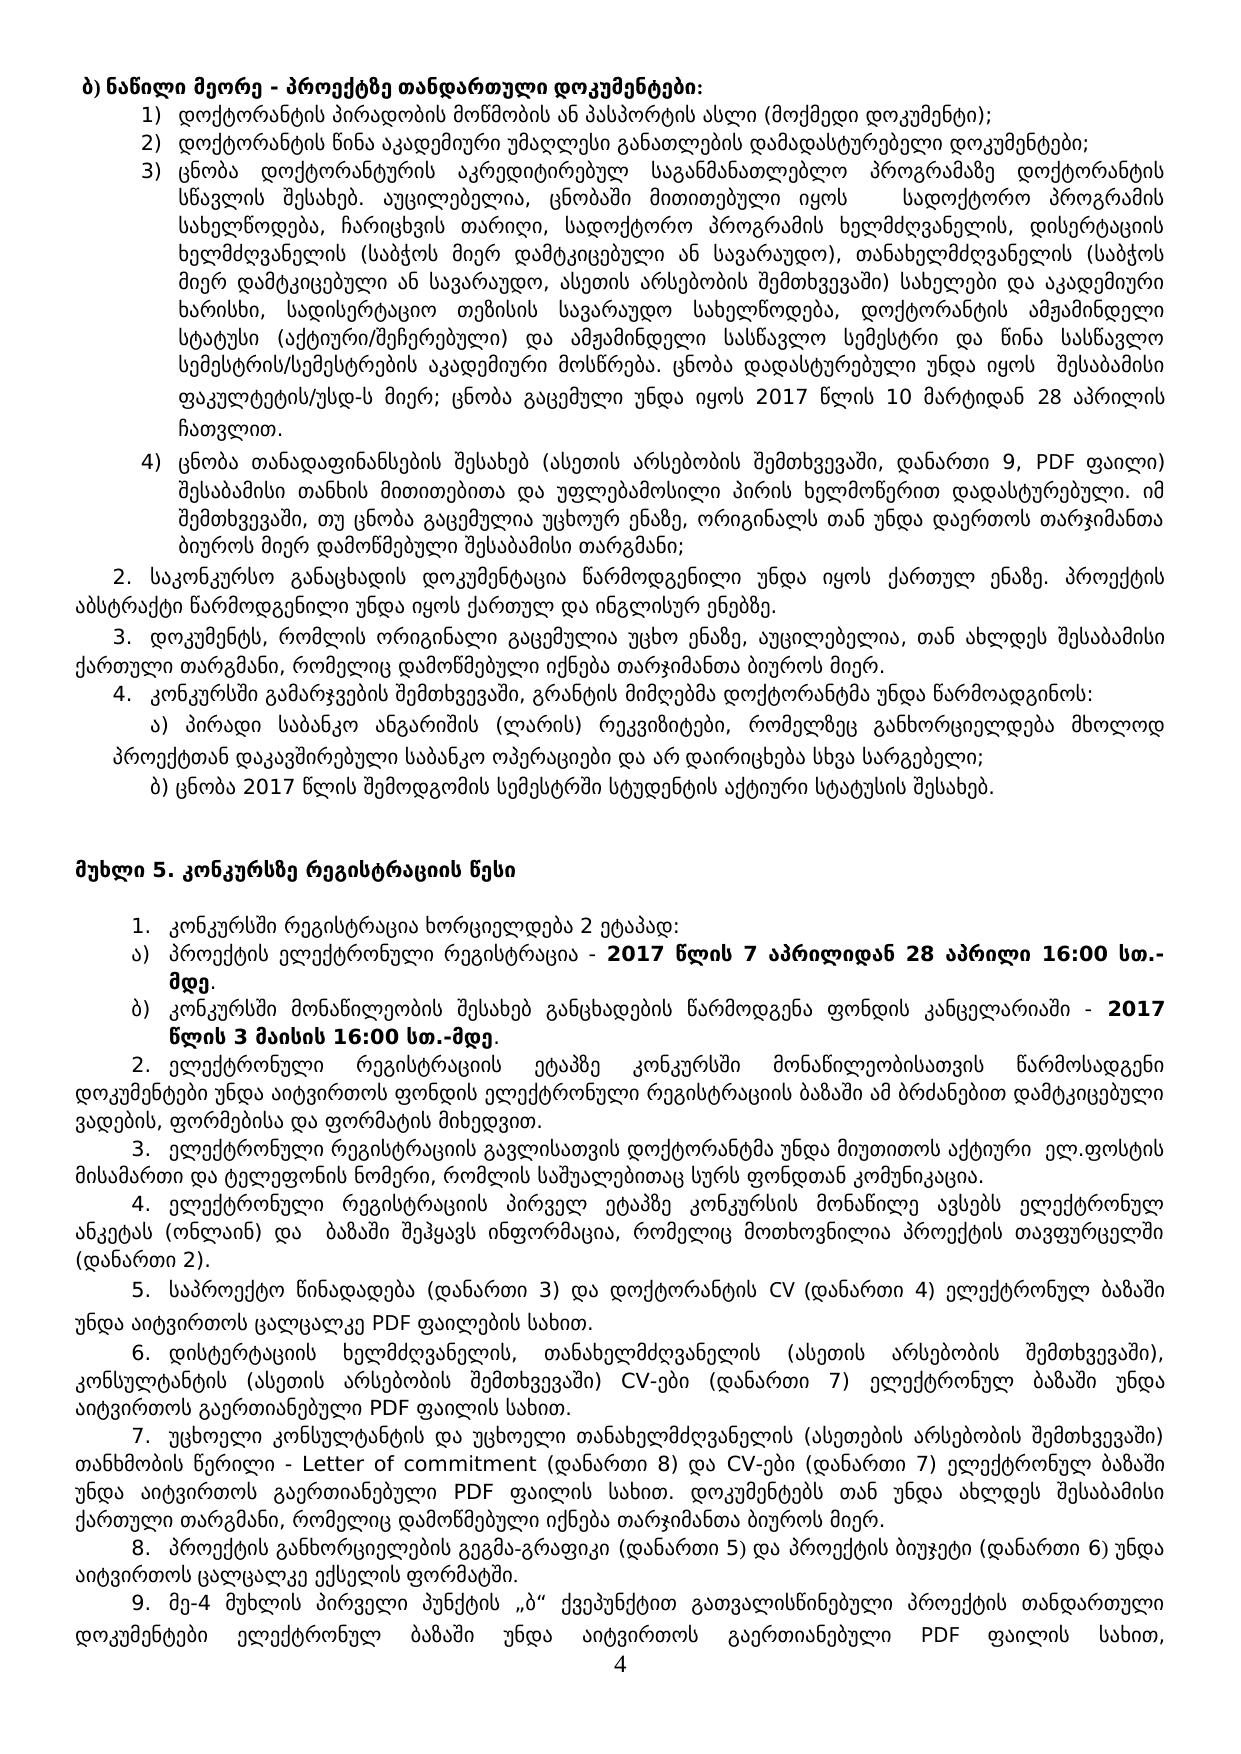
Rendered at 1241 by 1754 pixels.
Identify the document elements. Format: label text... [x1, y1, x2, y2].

list დოქტორანტის წინა აკადემიური უმაღლესი განათლების დამადასტურებელი დოკუმენტები; [141, 131, 1165, 155]
text ა) პროექტის ელექტრონული რეგისტრაცია - 2017 წლის 7 აპრილიდან 28 აპრილი 16:00 სთ.-მდე. [131, 942, 1165, 994]
text ბ) ნაწილი მეორე - პროექტზე თანდართული დოკუმენტები: [75, 75, 1165, 99]
list ა) პირადი საბანკო ანგარიშის (ლარის) რეკვიზიტები, რომელზეც განხორციელდება მხოლოდ პროექტთან დაკავშირებული საბანკო ოპერაციები და არ დაირიცხება სხვა სარგებელი; [112, 710, 1165, 771]
list საკონკურსო განაცხადის დოკუმენტაცია წარმოდგენილი უნდა იყოს ქართულ ენაზე. პროექტის აბსტრაქტი წარმოდგენილი უნდა იყოს ქართულ და ინგლისურ ენებზე. [75, 562, 1165, 619]
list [75, 1591, 1165, 1648]
list კონკურსში გამარჯვების შემთხვევაში, გრანტის მიმღებმა დოქტორანტმა უნდა წარმოადგინოს: [75, 682, 1165, 706]
list ცნობა თანადაფინანსების შესახებ (ასეთის არსებობის შემთხვევაში, დანართი 9, PDF ფაილი) შესაბამისი თანხის მითითებითა და უფლებამოსილი პირის ხელმოწერით დადასტურებული. იმ შემთხვევაში, თუ ცნობა გაცემულია უცხოურ ენაზე, ორიგინალს თან უნდა დაერთოს თარჯიმანთა ბიუროს მიერ დამოწმებული შესაბამისი თარგმანი; [141, 447, 1165, 559]
list ცნობა დოქტორანტურის აკრედიტირებულ საგანმანათლებლო პროგრამაზე დოქტორანტის სწავლის შესახებ. აუცილებელია, ცნობაში მითითებული იყოს სადოქტორო პროგრამის სახელწოდება, ჩარიცხვის თარიღი, სადოქტორო პროგრამის ხელმძღვანელის, დისერტაციის ხელმძღვანელის (საბჭოს მიერ დამტკიცებული ან სავარაუდო), თანახელმძღვანელის (საბჭოს მიერ დამტკიცებული ან სავარაუდო, ასეთის არსებობის შემთხვევაში) სახელები და აკადემიური ხარისხი, სადისერტაციო თეზისის სავარაუდო სახელწოდება, დოქტორანტის ამჟამინდელი სტატუსი (აქტიური/შეჩერებული) და ამჟამინდელი სასწავლო სემესტრი და წინა სასწავლო სემესტრის/სემესტრების აკადემიური მოსწრება. ცნობა დადასტურებული უნდა იყოს შესაბამისი ფაკულტეტის/უსდ-ს მიერ; ცნობა გაცემული უნდა იყოს 2017 წლის 10 მარტიდან 28 აპრილის ჩათვლით. [141, 159, 1165, 443]
list ელექტრონული რეგისტრაციის პირველ ეტაპზე კონკურსის მონაწილე ავსებს ელექტრონულ ანკეტას (ონლაინ) და ბაზაში შეჰყავს ინფორმაცია, რომელიც მოთხოვნილია პროექტის თავფურცელში (დანართი 2). [75, 1192, 1165, 1272]
text ბ) კონკურსში მონაწილეობის შესახებ განცხადების წარმოდგენა ფონდის კანცელარიაში - 2017 წლის 3 მაისის 16:00 სთ.-მდე. [131, 997, 1165, 1049]
list ელექტრონული რეგისტრაციის გავლისათვის დოქტორანტმა უნდა მიუთითოს აქტიური ელ.ფოსტის მისამართი და ტელეფონის ნომერი, რომლის საშუალებითაც სურს ფონდთან კომუნიკაცია. [75, 1137, 1165, 1189]
list კონკურსში რეგისტრაცია ხორციელდება 2 ეტაპად: [75, 914, 1165, 938]
list უცხოელი კონსულტანტის და უცხოელი თანახელმძღვანელის (ასეთების არსებობის შემთხვევაში) თანხმობის წერილი - Letter of commitment (დანართი 8) და CV-ები (დანართი 7) ელექტრონულ ბაზაში უნდა აიტვირთოს გაერთიანებული PDF ფაილის სახით. დოკუმენტებს თან უნდა ახლდეს შესაბამისი ქართული თარგმანი, რომელიც დამოწმებული იქნება თარჯიმანთა ბიუროს მიერ. [75, 1424, 1165, 1532]
list პროექტის განხორციელების გეგმა-გრაფიკი (დანართი 5) და პროექტის ბიუჯეტი (დანართი 6) უნდა აიტვირთოს ცალცალკე ექსელის ფორმატში. [75, 1536, 1165, 1588]
list ბ) ცნობა 2017 წლის შემოდგომის სემესტრში სტუდენტის აქტიური სტატუსის შესახებ. [112, 775, 1165, 799]
text მუხლი 5. კონკურსზე რეგისტრაციის წესი [75, 858, 1165, 883]
list დოკუმენტს, რომლის ორიგინალი გაცემულია უცხო ენაზე, აუცილებელია, თან ახლდეს შესაბამისი ქართული თარგმანი, რომელიც დამოწმებული იქნება თარჯიმანთა ბიუროს მიერ. [75, 622, 1165, 678]
list დისტერტაციის ხელმძღვანელის, თანახელმძღვანელის (ასეთის არსებობის შემთხვევაში), კონსულტანტის (ასეთის არსებობის შემთხვევაში) CV-ები (დანართი 7) ელექტრონულ ბაზაში უნდა აიტვირთოს გაერთიანებული PDF ფაილის სახით. [75, 1341, 1165, 1421]
list დოქტორანტის პირადობის მოწმობის ან პასპორტის ასლი (მოქმედი დოკუმენტი); [141, 103, 1165, 127]
list საპროექტო წინადადება (დანართი 3) და დოქტორანტის CV (დანართი 4) ელექტრონულ ბაზაში უნდა აიტვირთოს ცალცალკე PDF ფაილების სახით. [75, 1276, 1165, 1337]
list ელექტრონული რეგისტრაციის ეტაპზე კონკურსში მონაწილეობისათვის წარმოსადგენი დოკუმენტები უნდა აიტვირთოს ფონდის ელექტრონული რეგისტრაციის ბაზაში ამ ბრძანებით დამტკიცებული ვადების, ფორმებისა და ფორმატის მიხედვით. [75, 1053, 1165, 1133]
